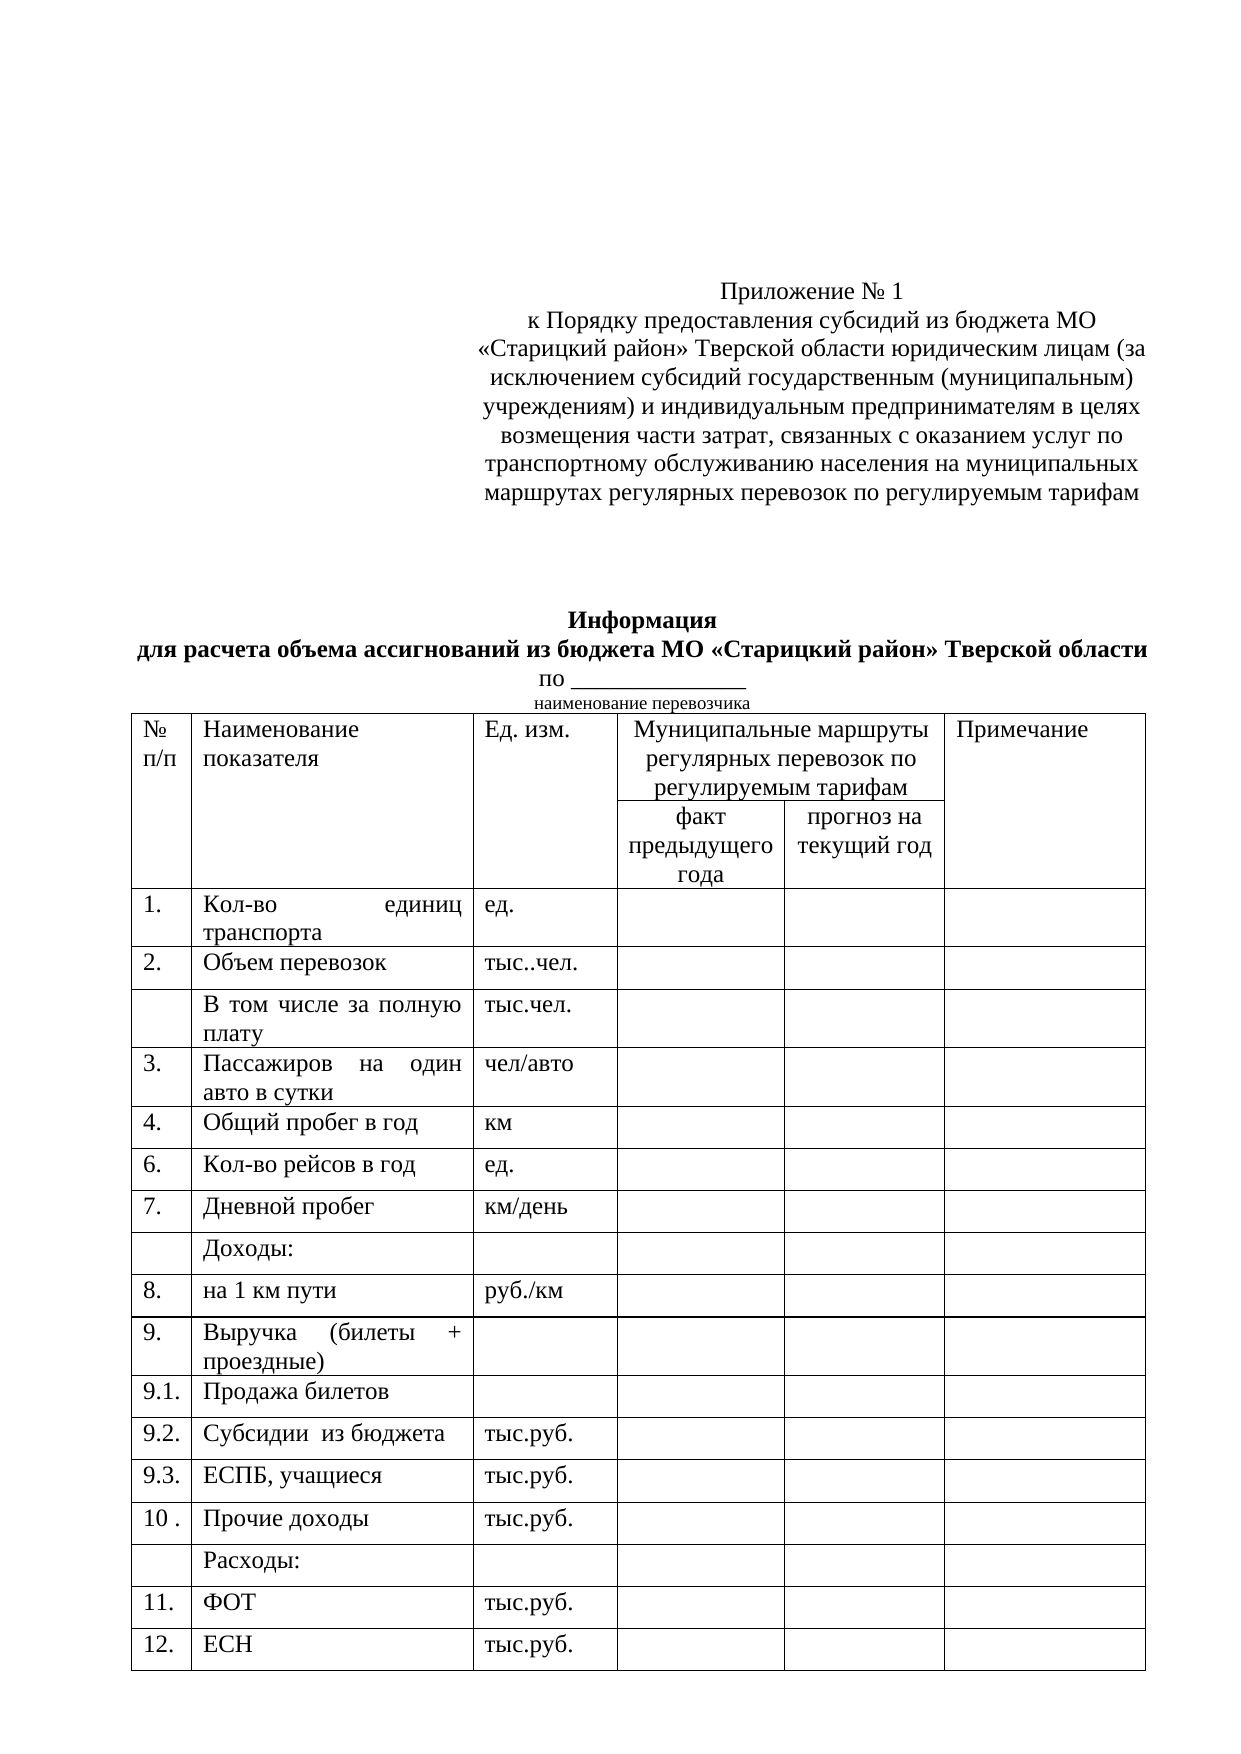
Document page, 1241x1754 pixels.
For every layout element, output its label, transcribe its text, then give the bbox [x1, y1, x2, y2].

table_cell 9.1. [132, 1376, 191, 1417]
table_cell [945, 1460, 1145, 1502]
table_cell [785, 1318, 944, 1375]
table_cell [945, 1587, 1145, 1628]
text Информация [133, 605, 1152, 634]
table_cell [618, 1318, 784, 1375]
table_cell [618, 1629, 784, 1670]
table_cell [785, 1460, 944, 1502]
text наименование перевозчика [133, 692, 1152, 713]
table_cell 7. [132, 1191, 191, 1232]
table_cell [785, 1376, 944, 1417]
table_cell ед. [474, 1149, 617, 1190]
table_cell [785, 1587, 944, 1628]
table_cell руб./км [474, 1275, 617, 1316]
table_cell [132, 990, 191, 1047]
table_cell 9.2. [132, 1418, 191, 1459]
table_cell [618, 1048, 784, 1106]
table_cell [785, 1629, 944, 1670]
table_cell [945, 1376, 1145, 1417]
table_cell [618, 947, 784, 988]
table_cell [945, 947, 1145, 988]
table_cell [945, 1503, 1145, 1544]
table_cell 12. [132, 1629, 191, 1670]
table_cell [618, 990, 784, 1047]
table_cell [618, 1418, 784, 1459]
text для расчета объема ассигнований из бюджета МО «Старицкий район» Тверской области [133, 634, 1152, 663]
table_cell 3. [132, 1048, 191, 1106]
table_cell [618, 1233, 784, 1274]
table_cell [945, 1545, 1145, 1586]
table_header Примечание [945, 714, 1145, 888]
table_cell 11. [132, 1587, 191, 1628]
table_cell 10 . [132, 1503, 191, 1544]
table_cell [618, 1587, 784, 1628]
table_cell [785, 1418, 944, 1459]
table_cell 9. [132, 1318, 191, 1375]
table_cell [945, 990, 1145, 1047]
table_cell [785, 1149, 944, 1190]
table_cell [618, 1460, 784, 1502]
table_cell Продажа билетов [192, 1376, 473, 1417]
text по ______________ [133, 663, 1152, 692]
table_cell [785, 1048, 944, 1106]
table_cell Прочие доходы [192, 1503, 473, 1544]
table_cell Пассажиров на один авто в сутки [192, 1048, 473, 1106]
table_cell [945, 1149, 1145, 1190]
table_cell [945, 1275, 1145, 1316]
table_cell [618, 889, 784, 946]
table_cell 1. [132, 889, 191, 946]
table_cell тыс.руб. [474, 1629, 617, 1670]
table_cell 4. [132, 1107, 191, 1148]
table_cell [945, 1629, 1145, 1670]
table_header № п/п [132, 714, 191, 888]
table_cell тыс.руб. [474, 1587, 617, 1628]
table_cell на 1 км пути [192, 1275, 473, 1316]
table_cell [618, 1149, 784, 1190]
table_cell тыс.руб. [474, 1418, 617, 1459]
table_header Ед. изм. [474, 714, 617, 888]
table_cell Субсидии из бюджета [192, 1418, 473, 1459]
table_cell [785, 1545, 944, 1586]
table_cell [474, 1318, 617, 1375]
table_cell [945, 1107, 1145, 1148]
table_cell [785, 1503, 944, 1544]
table_cell [474, 1545, 617, 1586]
table_header Муниципальные маршруты регулярных перевозок по регулируемым тарифам [618, 714, 944, 800]
table_cell Общий пробег в год [192, 1107, 473, 1148]
table_cell [785, 1233, 944, 1274]
table_cell ЕСН [192, 1629, 473, 1670]
table_cell Расходы: [192, 1545, 473, 1586]
table_cell тыс.чел. [474, 990, 617, 1047]
table_cell [474, 1233, 617, 1274]
table_cell Кол-во единиц транспорта [192, 889, 473, 946]
table_cell Дневной пробег [192, 1191, 473, 1232]
table_cell 9.3. [132, 1460, 191, 1502]
table_cell [618, 1376, 784, 1417]
table_cell [785, 990, 944, 1047]
table_cell [785, 1191, 944, 1232]
table_cell ЕСПБ, учащиеся [192, 1460, 473, 1502]
table_cell Доходы: [192, 1233, 473, 1274]
table_cell [945, 1191, 1145, 1232]
table_cell тыс.руб. [474, 1460, 617, 1502]
table_cell прогноз на текущий год [785, 801, 944, 888]
table_cell 2. [132, 947, 191, 988]
table_cell [785, 1107, 944, 1148]
table_cell [945, 1318, 1145, 1375]
table_cell Кол-во рейсов в год [192, 1149, 473, 1190]
table_cell км [474, 1107, 617, 1148]
table_cell [945, 1418, 1145, 1459]
table_cell тыс..чел. [474, 947, 617, 988]
table_cell [785, 1275, 944, 1316]
table_cell чел/авто [474, 1048, 617, 1106]
table_cell [945, 1048, 1145, 1106]
table_cell факт предыдущего года [618, 801, 784, 888]
table_cell [618, 1191, 784, 1232]
table_cell 8. [132, 1275, 191, 1316]
table_cell [618, 1107, 784, 1148]
table_cell ед. [474, 889, 617, 946]
table_cell тыс.руб. [474, 1503, 617, 1544]
table_cell км/день [474, 1191, 617, 1232]
table_header Наименование показателя [192, 714, 473, 888]
table_cell [785, 947, 944, 988]
table_cell ФОТ [192, 1587, 473, 1628]
table_cell [945, 1233, 1145, 1274]
table_cell Объем перевозок [192, 947, 473, 988]
table_cell В том числе за полную плату [192, 990, 473, 1047]
table_cell Выручка (билеты + проездные) [192, 1318, 473, 1375]
table_cell [618, 1545, 784, 1586]
table_cell [785, 889, 944, 946]
table_cell [618, 1503, 784, 1544]
table_cell [618, 1275, 784, 1316]
table_cell [132, 1545, 191, 1586]
table_cell 6. [132, 1149, 191, 1190]
table_cell [474, 1376, 617, 1417]
table_cell [132, 1233, 191, 1274]
table_cell [945, 889, 1145, 946]
